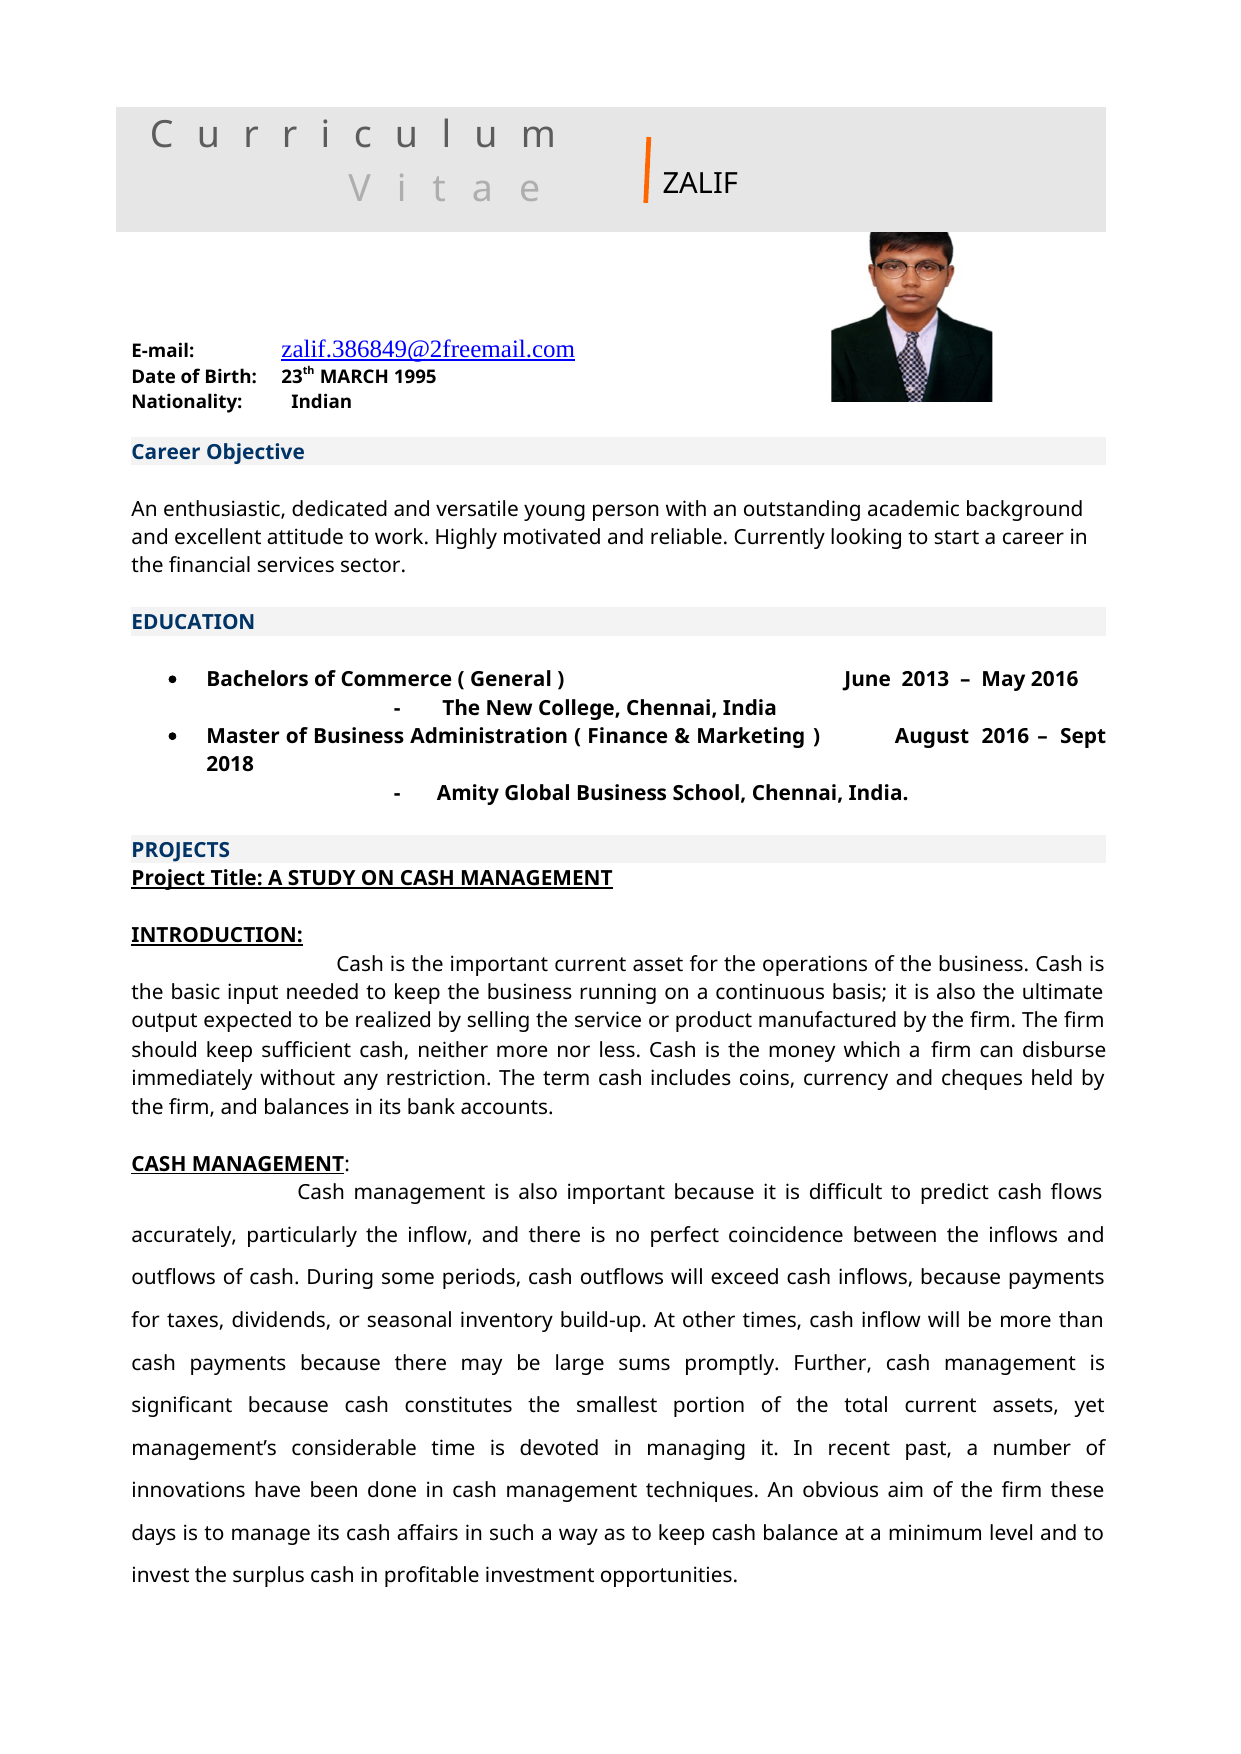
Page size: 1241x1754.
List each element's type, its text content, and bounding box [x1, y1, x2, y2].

text Cash management is also important because it is difficult to predict cash flows accurately, particularly the inflow, and there is no perfect coincidence between the inflows and outflows of cash. During some periods, cash outflows will exceed cash inflows, because payments for taxes, dividends, or seasonal inventory build-up. At other times, cash inflow will be more than cash payments because there may be large sums promptly. Further, cash management is significant because cash constitutes the smallest portion of the total current assets, yet management’s considerable time is devoted in managing it. In recent past, a number of innovations have been done in cash management techniques. An obvious aim of the firm these days is to manage its cash affairs in such a way as to keep cash balance at a minimum level and to invest the surplus cash in profitable investment opportunities. [131, 1177, 1106, 1589]
list Bachelors of Commerce ( General ) June 2013 – May 2016 [169, 664, 1106, 693]
list Amity Global Business School, Chennai, India. [394, 778, 1106, 806]
text An enthusiastic, dedicated and versatile young person with an outstanding academic background and excellent attitude to work. Highly motivated and reliable. Currently looking to start a career in the financial services sector. [406, 494, 1106, 579]
text PROJECTS [131, 835, 1106, 863]
text INTRODUCTION: [131, 920, 1106, 949]
text Vitae ZALIF [116, 161, 1106, 232]
text Curriculum [116, 107, 1106, 161]
list The New College, Chennai, India [394, 693, 1106, 721]
text E-mail: zalif.386849@2freemail.com [112, 334, 1106, 363]
text Cash is the important current asset for the operations of the business. Cash is the basic input needed to keep the business running on a continuous basis; it is also the ultimate output expected to be realized by selling the service or product manufactured by the firm. The firm should keep sufficient cash, neither more nor less. Cash is the money which a firm can disburse immediately without any restriction. The term cash includes coins, currency and cheques held by the firm, and balances in its bank accounts. [131, 949, 1106, 1120]
text Date of Birth: 23th MARCH 1995 [112, 363, 1106, 388]
text EDUCATION [131, 607, 1106, 636]
text Project Title: A STUDY ON CASH MANAGEMENT [131, 863, 1106, 892]
text CASH MANAGEMENT: [131, 1149, 1106, 1177]
picture [831, 232, 993, 334]
text Nationality: Indian [112, 388, 1106, 414]
text Career Objective [131, 437, 1106, 465]
list Master of Business Administration ( Finance & Marketing ) August 2016 – Sept 2018 [169, 721, 1106, 778]
